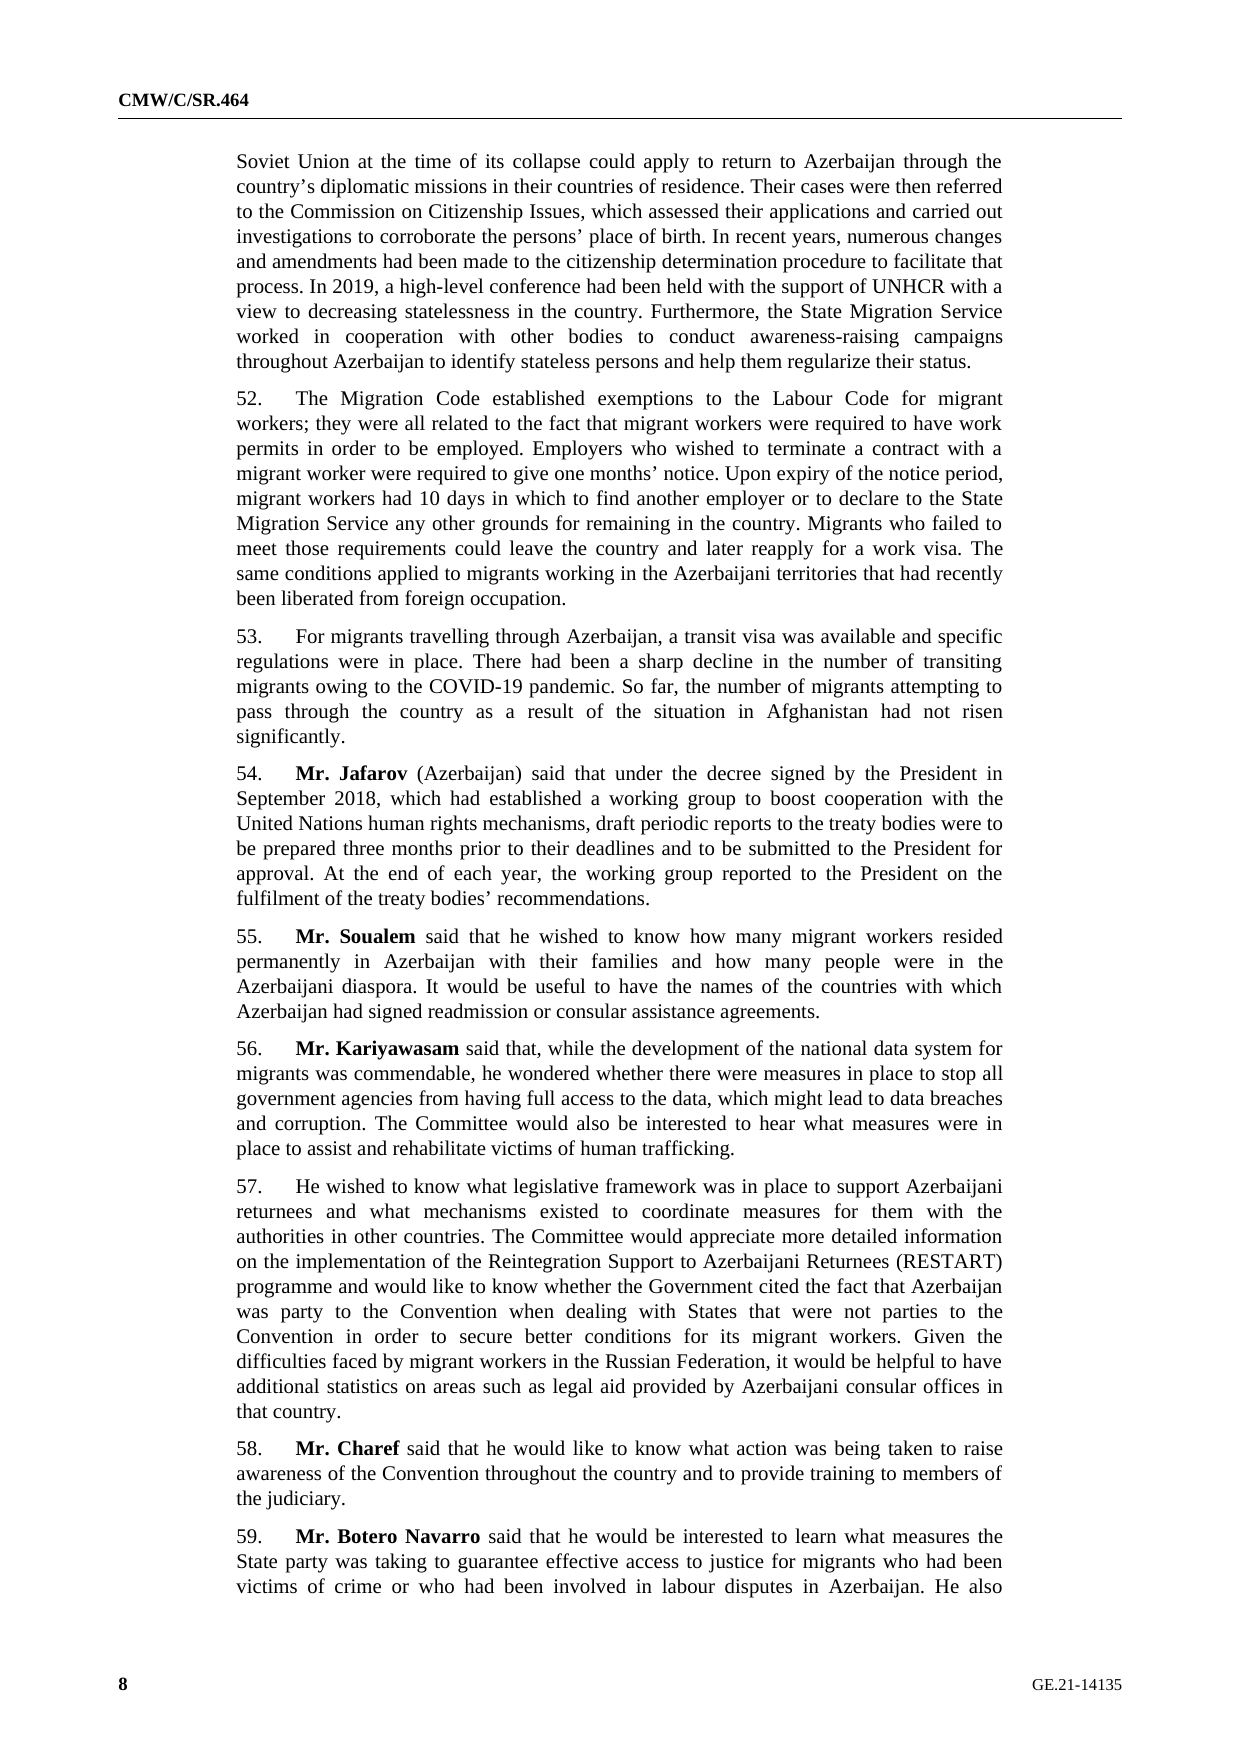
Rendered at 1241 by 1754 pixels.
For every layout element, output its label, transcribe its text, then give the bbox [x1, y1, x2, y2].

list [236, 1523, 1004, 1598]
list 53. For migrants travelling through Azerbaijan, a transit visa was available and specific regulations were in place. There had been a sharp decline in the number of transiting migrants owing to the COVID-19 pandemic. So far, the number of migrants attempting to pass through the country as a result of the situation in Afghanistan had not risen significantly. [236, 623, 1004, 748]
list 58. Mr. Charef said that he would like to know what action was being taken to raise awareness of the Convention throughout the country and to provide training to members of the judiciary. [236, 1435, 1004, 1510]
list 57. He wished to know what legislative framework was in place to support Azerbaijani returnees and what mechanisms existed to coordinate measures for them with the authorities in other countries. The Committee would appreciate more detailed information on the implementation of the Reintegration Support to Azerbaijani Returnees (RESTART) programme and would like to know whether the Government cited the fact that Azerbaijan was party to the Convention when dealing with States that were not parties to the Convention in order to secure better conditions for its migrant workers. Given the difficulties faced by migrant workers in the Russian Federation, it would be helpful to have additional statistics on areas such as legal aid provided by Azerbaijani consular offices in that country. [236, 1173, 1004, 1423]
list 56. Mr. Kariyawasam said that, while the development of the national data system for migrants was commendable, he wondered whether there were measures in place to stop all government agencies from having full access to the data, which might lead to data breaches and corruption. The Committee would also be interested to hear what measures were in place to assist and rehabilitate victims of human trafficking. [236, 1035, 1004, 1160]
list 55. Mr. Soualem said that he wished to know how many migrant workers resided permanently in Azerbaijan with their families and how many people were in the Azerbaijani diaspora. It would be useful to have the names of the countries with which Azerbaijan had signed readmission or consular assistance agreements. [236, 923, 1004, 1023]
list 54. Mr. Jafarov (Azerbaijan) said that under the decree signed by the President in September 2018, which had established a working group to boost cooperation with the United Nations human rights mechanisms, draft periodic reports to the treaty bodies were to be prepared three months prior to their deadlines and to be submitted to the President for approval. At the end of each year, the working group reported to the President on the fulfilment of the treaty bodies’ recommendations. [236, 760, 1004, 910]
list 52. The Migration Code established exemptions to the Labour Code for migrant workers; they were all related to the fact that migrant workers were required to have work permits in order to be employed. Employers who wished to terminate a contract with a migrant worker were required to give one months’ notice. Upon expiry of the notice period, migrant workers had 10 days in which to find another employer or to declare to the State Migration Service any other grounds for remaining in the country. Migrants who failed to meet those requirements could leave the country and later reapply for a work visa. The same conditions applied to migrants working in the Azerbaijani territories that had recently been liberated from foreign occupation. [236, 385, 1004, 610]
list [236, 148, 1004, 373]
